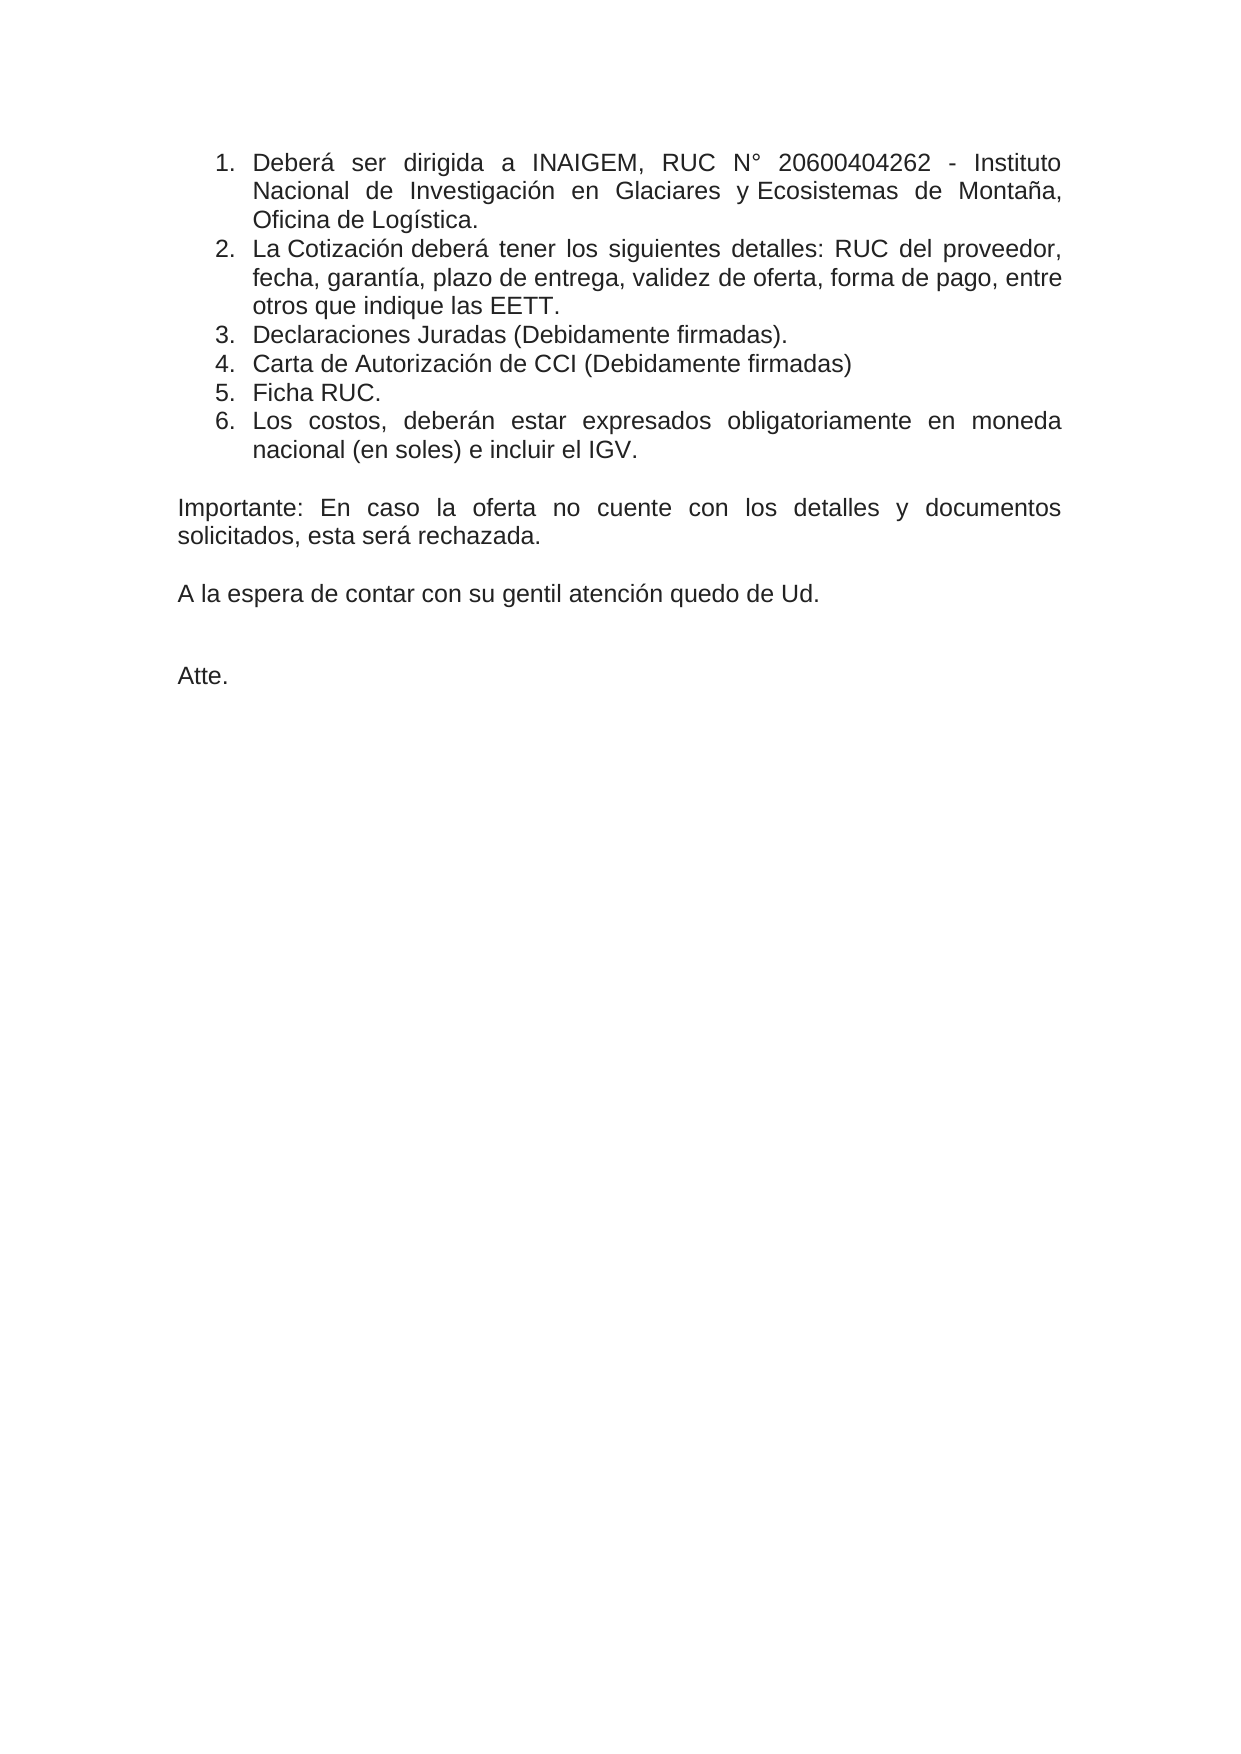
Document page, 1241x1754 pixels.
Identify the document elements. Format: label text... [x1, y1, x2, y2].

list Deberá ser dirigida a INAIGEM, RUC N° 20600404262 - Instituto Nacional de Investigación en Glaciares y Ecosistemas de Montaña, Oficina de Logística. [215, 148, 1063, 234]
list Declaraciones Juradas (Debidamente firmadas). [215, 320, 1063, 349]
text Importante: En caso la oferta no cuente con los detalles y documentos solicitados, esta será rechazada. [177, 493, 1063, 550]
text A la espera de contar con su gentil atención quedo de Ud. [177, 550, 1063, 608]
list Los costos, deberán estar expresados obligatoriamente en moneda nacional (en soles) e incluir el IGV. [215, 406, 1063, 464]
list La Cotización deberá tener los siguientes detalles: RUC del proveedor, fecha, garantía, plazo de entrega, validez de oferta, forma de pago, entre otros que indique las EETT. [215, 234, 1063, 320]
list Ficha RUC. [215, 378, 1063, 406]
list Carta de Autorización de CCI (Debidamente firmadas) [215, 349, 1063, 378]
text Atte. [177, 661, 1063, 690]
